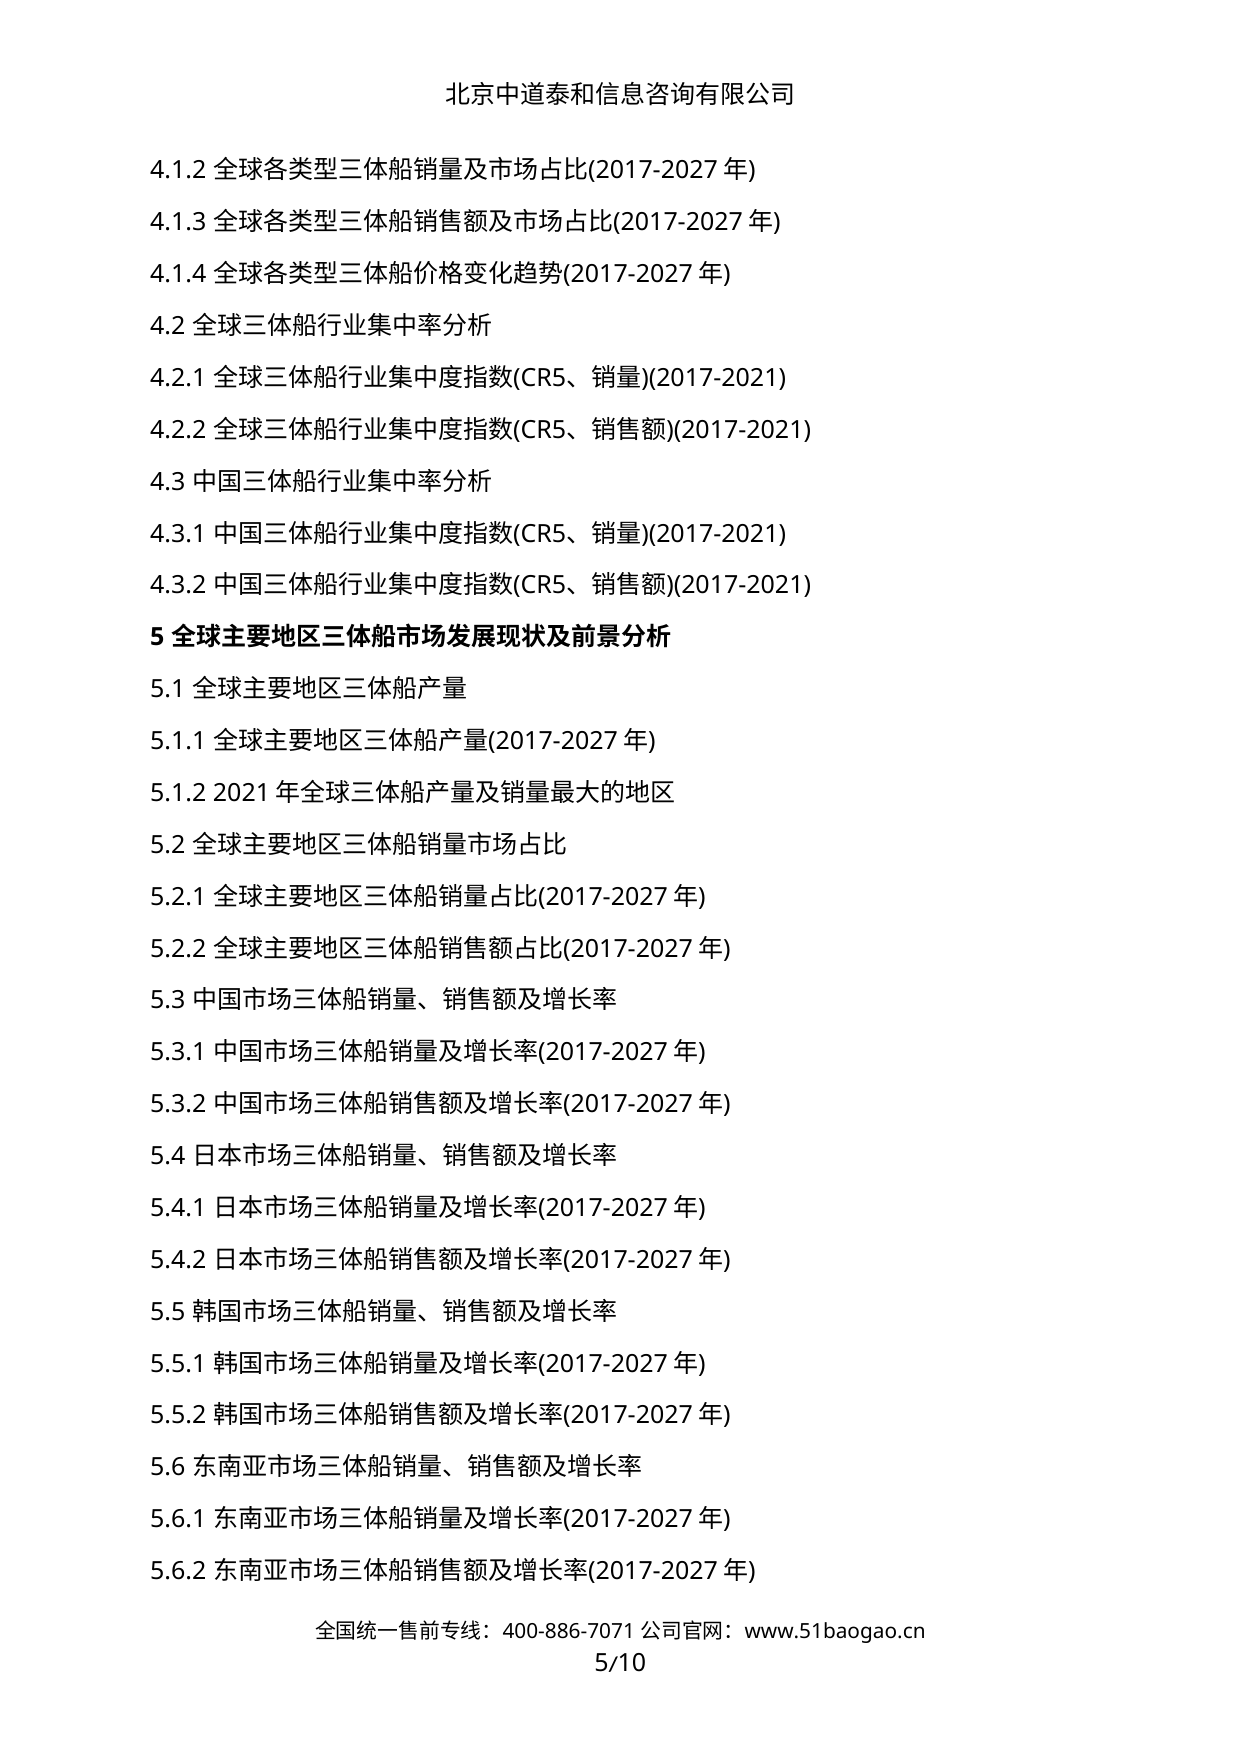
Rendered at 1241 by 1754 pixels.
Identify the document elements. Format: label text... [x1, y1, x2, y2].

text 4.3.1 中国三体船行业集中度指数(CR5、销量)(2017-2021) [150, 513, 1090, 549]
text 4.3 中国三体船行业集中率分析 [150, 461, 1090, 497]
text 4.2.1 全球三体船行业集中度指数(CR5、销量)(2017-2021) [150, 357, 1090, 394]
text 5.1.1 全球主要地区三体船产量(2017-2027年) [150, 721, 1090, 757]
text 5.4.1 日本市场三体船销量及增长率(2017-2027年) [150, 1187, 1090, 1224]
text 4.2.2 全球三体船行业集中度指数(CR5、销售额)(2017-2021) [150, 409, 1090, 446]
text 4.1.2 全球各类型三体船销量及市场占比(2017-2027年) [150, 150, 1090, 186]
text 4.2 全球三体船行业集中率分析 [150, 306, 1090, 342]
text 5.2.2 全球主要地区三体船销售额占比(2017-2027年) [150, 928, 1090, 964]
text 5.1 全球主要地区三体船产量 [150, 669, 1090, 705]
text 5.4.2 日本市场三体船销售额及增长率(2017-2027年) [150, 1239, 1090, 1276]
text 5.3.2 中国市场三体船销售额及增长率(2017-2027年) [150, 1084, 1090, 1120]
text 5.6.1 东南亚市场三体船销量及增长率(2017-2027年) [150, 1499, 1090, 1535]
text 5.5.2 韩国市场三体船销售额及增长率(2017-2027年) [150, 1395, 1090, 1431]
text 4.1.3 全球各类型三体船销售额及市场占比(2017-2027年) [150, 202, 1090, 238]
text 5.1.2 2021年全球三体船产量及销量最大的地区 [150, 772, 1090, 809]
text 5.5.1 韩国市场三体船销量及增长率(2017-2027年) [150, 1343, 1090, 1379]
text 5.3 中国市场三体船销量、销售额及增长率 [150, 980, 1090, 1016]
text 4.1.4 全球各类型三体船价格变化趋势(2017-2027年) [150, 254, 1090, 290]
text 4.3.2 中国三体船行业集中度指数(CR5、销售额)(2017-2021) [150, 565, 1090, 601]
text 5.2 全球主要地区三体船销量市场占比 [150, 824, 1090, 861]
text 5 全球主要地区三体船市场发展现状及前景分析 [150, 617, 1090, 653]
text 5.5 韩国市场三体船销量、销售额及增长率 [150, 1291, 1090, 1327]
text 5.6.2 东南亚市场三体船销售额及增长率(2017-2027年) [150, 1551, 1090, 1587]
text 5.4 日本市场三体船销量、销售额及增长率 [150, 1136, 1090, 1172]
text 5.2.1 全球主要地区三体船销量占比(2017-2027年) [150, 876, 1090, 912]
text 5.3.1 中国市场三体船销量及增长率(2017-2027年) [150, 1032, 1090, 1068]
text 5.6 东南亚市场三体船销量、销售额及增长率 [150, 1447, 1090, 1483]
